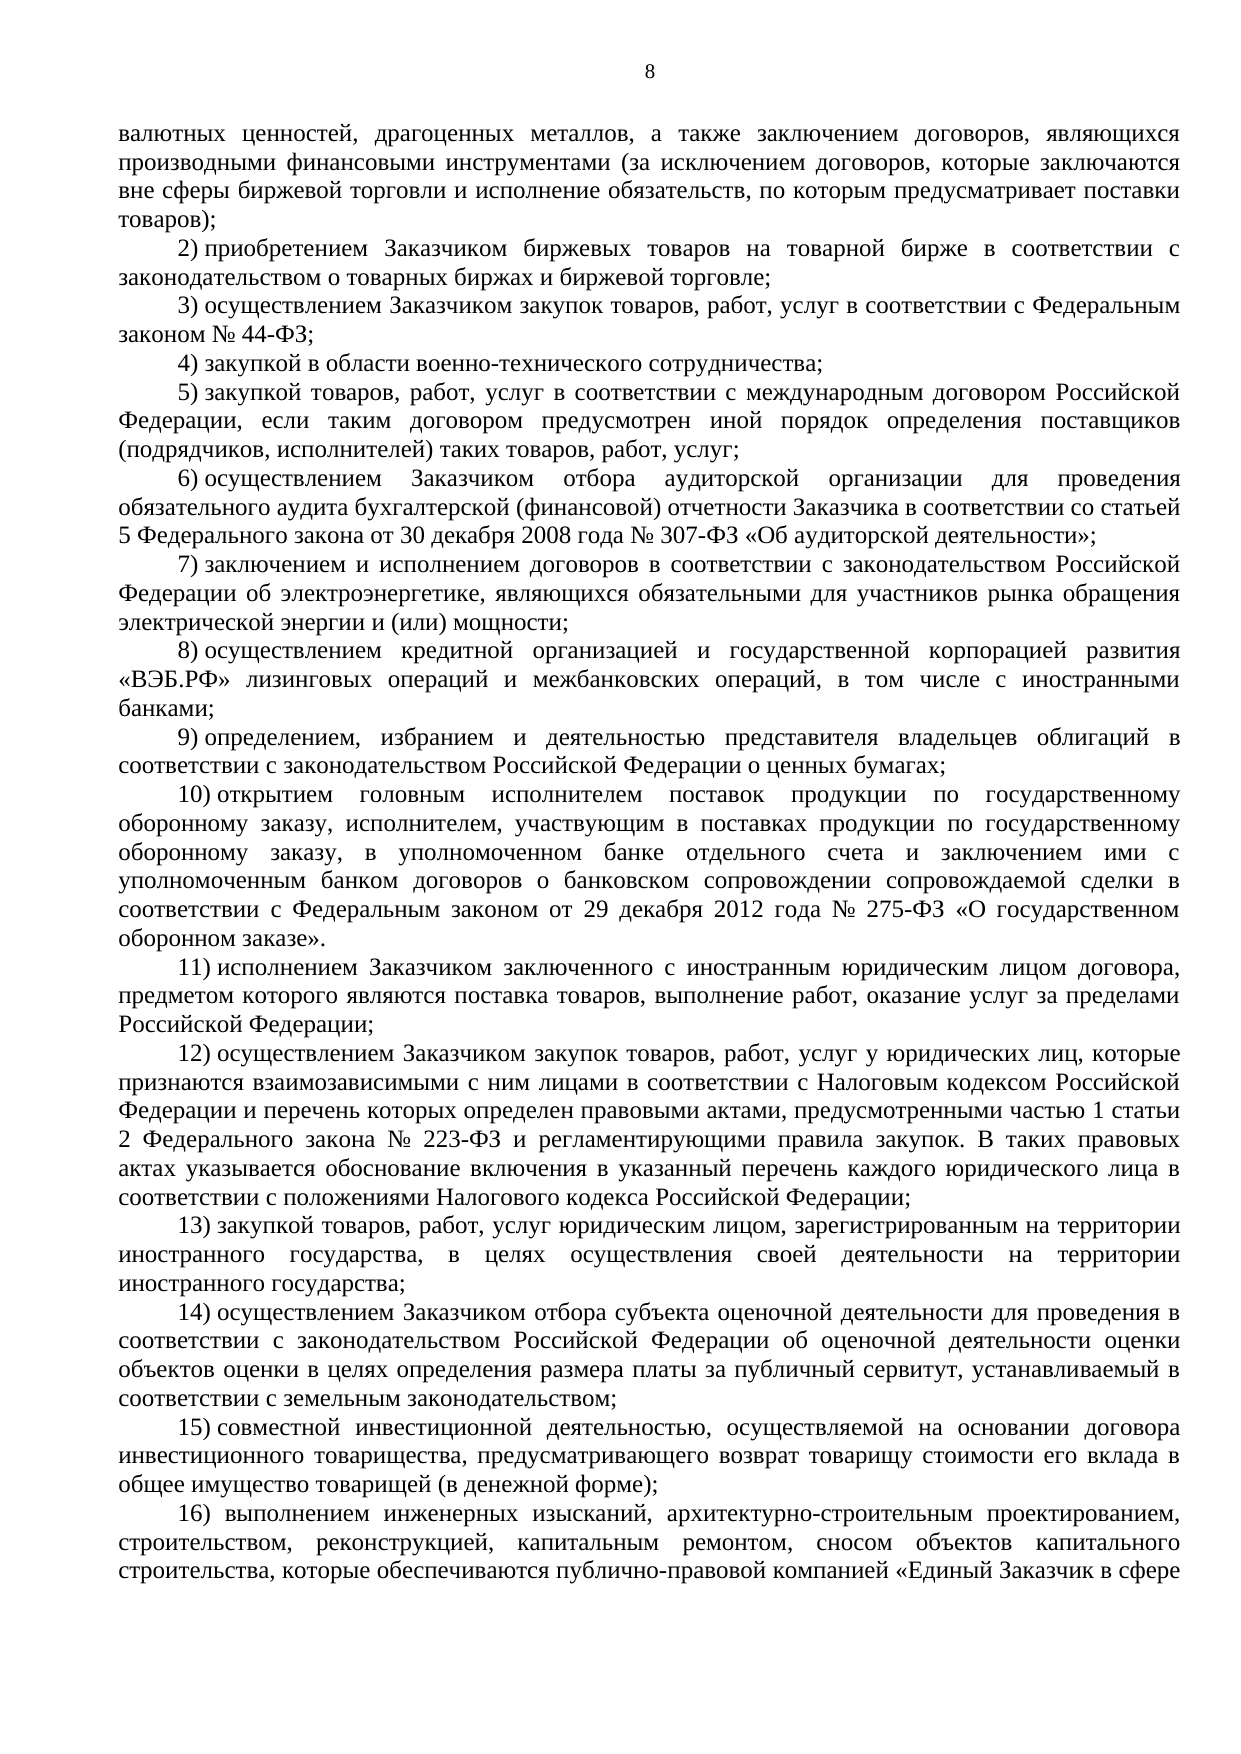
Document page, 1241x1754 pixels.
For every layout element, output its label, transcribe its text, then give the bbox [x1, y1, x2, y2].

text 9) определением, избранием и деятельностью представителя владельцев облигаций в соответствии с законодательством Российской Федерации о ценных бумагах; [118, 722, 1181, 779]
text 13) закупкой товаров, работ, услуг юридическим лицом, зарегистрированным на территории иностранного государства, в целях осуществления своей деятельности на территории иностранного государства; [118, 1211, 1181, 1297]
text 5) закупкой товаров, работ, услуг в соответствии с международным договором Российской Федерации, если таким договором предусмотрен иной порядок определения поставщиков (подрядчиков, исполнителей) таких товаров, работ, услуг; [118, 377, 1181, 463]
text 7) заключением и исполнением договоров в соответствии с законодательством Российской Федерации об электроэнергетике, являющихся обязательными для участников рынка обращения электрической энергии и (или) мощности; [118, 549, 1181, 636]
text 11) исполнением Заказчиком заключенного с иностранным юридическим лицом договора, предметом которого являются поставка товаров, выполнение работ, оказание услуг за пределами Российской Федерации; [118, 952, 1181, 1038]
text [118, 118, 1181, 233]
text 8) осуществлением кредитной организацией и государственной корпорацией развития «ВЭБ.РФ» лизинговых операций и межбанковских операций, в том числе с иностранными банками; [118, 636, 1181, 722]
text 2) приобретением Заказчиком биржевых товаров на товарной бирже в соответствии с законодательством о товарных биржах и биржевой торговле; [118, 233, 1181, 291]
text 12) осуществлением Заказчиком закупок товаров, работ, услуг у юридических лиц, которые признаются взаимозависимыми с ним лицами в соответствии с Налоговым кодексом Российской Федерации и перечень которых определен правовыми актами, предусмотренными частью 1 статьи 2 Федерального закона № 223-ФЗ и регламентирующими правила закупок. В таких правовых актах указывается обоснование включения в указанный перечень каждого юридического лица в соответствии с положениями Налогового кодекса Российской Федерации; [118, 1038, 1181, 1211]
text 10) открытием головным исполнителем поставок продукции по государственному оборонному заказу, исполнителем, участвующим в поставках продукции по государственному оборонному заказу, в уполномоченном банке отдельного счета и заключением ими с уполномоченным банком договоров о банковском сопровождении сопровождаемой сделки в соответствии с Федеральным законом от 29 декабря 2012 года № 275-ФЗ «О государственном оборонном заказе». [118, 779, 1181, 952]
text 4) закупкой в области военно-технического сотрудничества; [118, 348, 1181, 377]
text 3) осуществлением Заказчиком закупок товаров, работ, услуг в соответствии с Федеральным законом № 44-ФЗ; [118, 291, 1181, 348]
text 14) осуществлением Заказчиком отбора субъекта оценочной деятельности для проведения в соответствии с законодательством Российской Федерации об оценочной деятельности оценки объектов оценки в целях определения размера платы за публичный сервитут, устанавливаемый в соответствии с земельным законодательством; [118, 1297, 1181, 1412]
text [118, 1498, 1181, 1584]
text 15) совместной инвестиционной деятельностью, осуществляемой на основании договора инвестиционного товарищества, предусматривающего возврат товарищу стоимости его вклада в общее имущество товарищей (в денежной форме); [118, 1412, 1181, 1498]
text 6) осуществлением Заказчиком отбора аудиторской организации для проведения обязательного аудита бухгалтерской (финансовой) отчетности Заказчика в соответствии со статьей 5 Федерального закона от 30 декабря 2008 года № 307-ФЗ «Об аудиторской деятельности»; [118, 463, 1181, 549]
